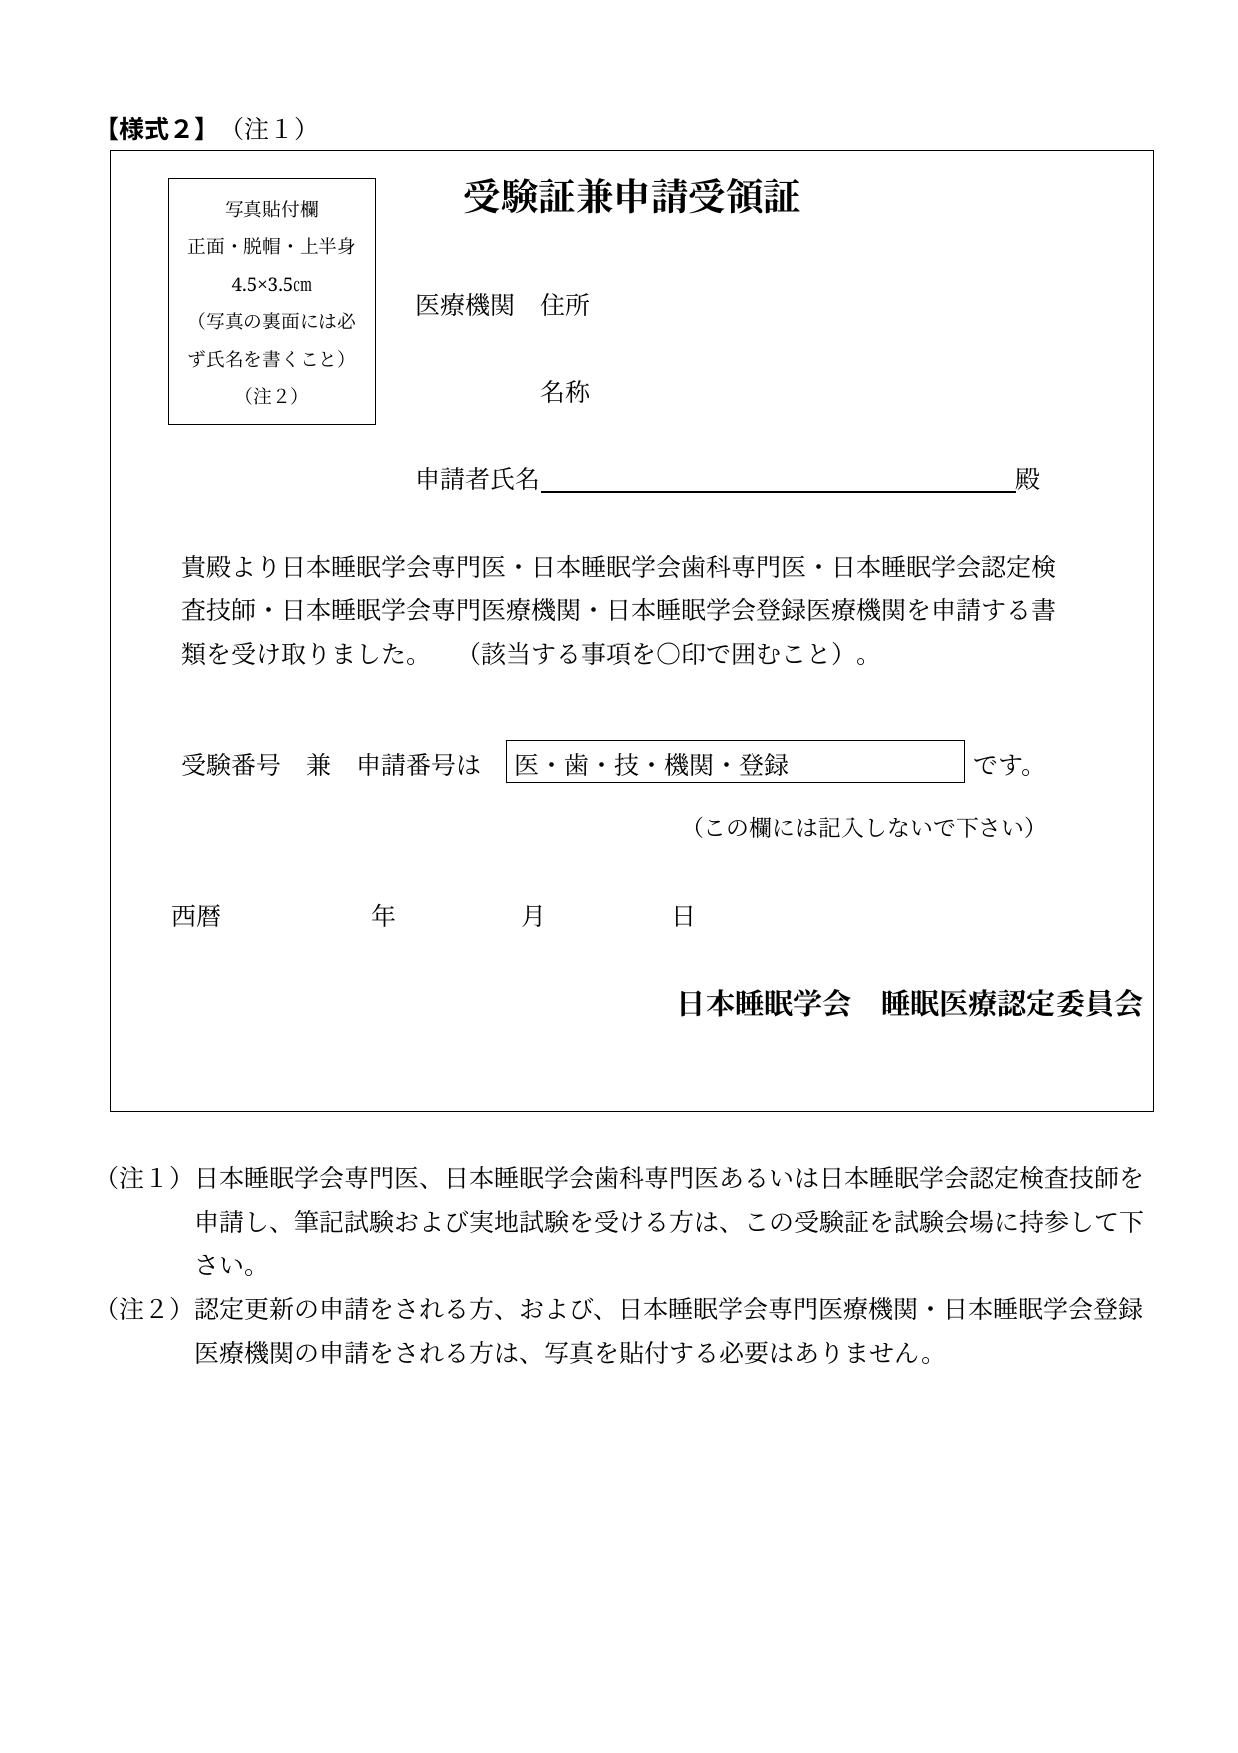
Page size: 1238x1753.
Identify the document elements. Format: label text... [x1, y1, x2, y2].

text （注２）認定更新の申請をされる方、および、日本睡眠学会専門医療機関・日本睡眠学会登録医療機関の申請をされる方は、写真を貼付する必要はありません。 [94, 1286, 1152, 1373]
text 【様式２】（注１） [94, 106, 1152, 150]
text （注１）日本睡眠学会専門医、日本睡眠学会歯科専門医あるいは日本睡眠学会認定検査技師を申請し、筆記試験および実地試験を受ける方は、この受験証を試験会場に持参して下さい。 [94, 1155, 1152, 1286]
table_header 受験証兼申請受領証 医療機関 住所 名称 申請者氏名 殿 貴殿より日本睡眠学会専門医・日本睡眠学会歯科専門医・日本睡眠学会認定検査技師・日本睡眠学会専門医療機関・日本睡眠学会登録医療機関を申請する書類を受け取りました。 （該当する事項を○印で囲むこと）。 受験番号 兼 申請番号は 医・歯・技・機関・登録 です。（この欄には記入しないで下さい） 西暦 年 月 日 日本睡眠学会 睡眠医療認定委員会 [111, 151, 1153, 1111]
